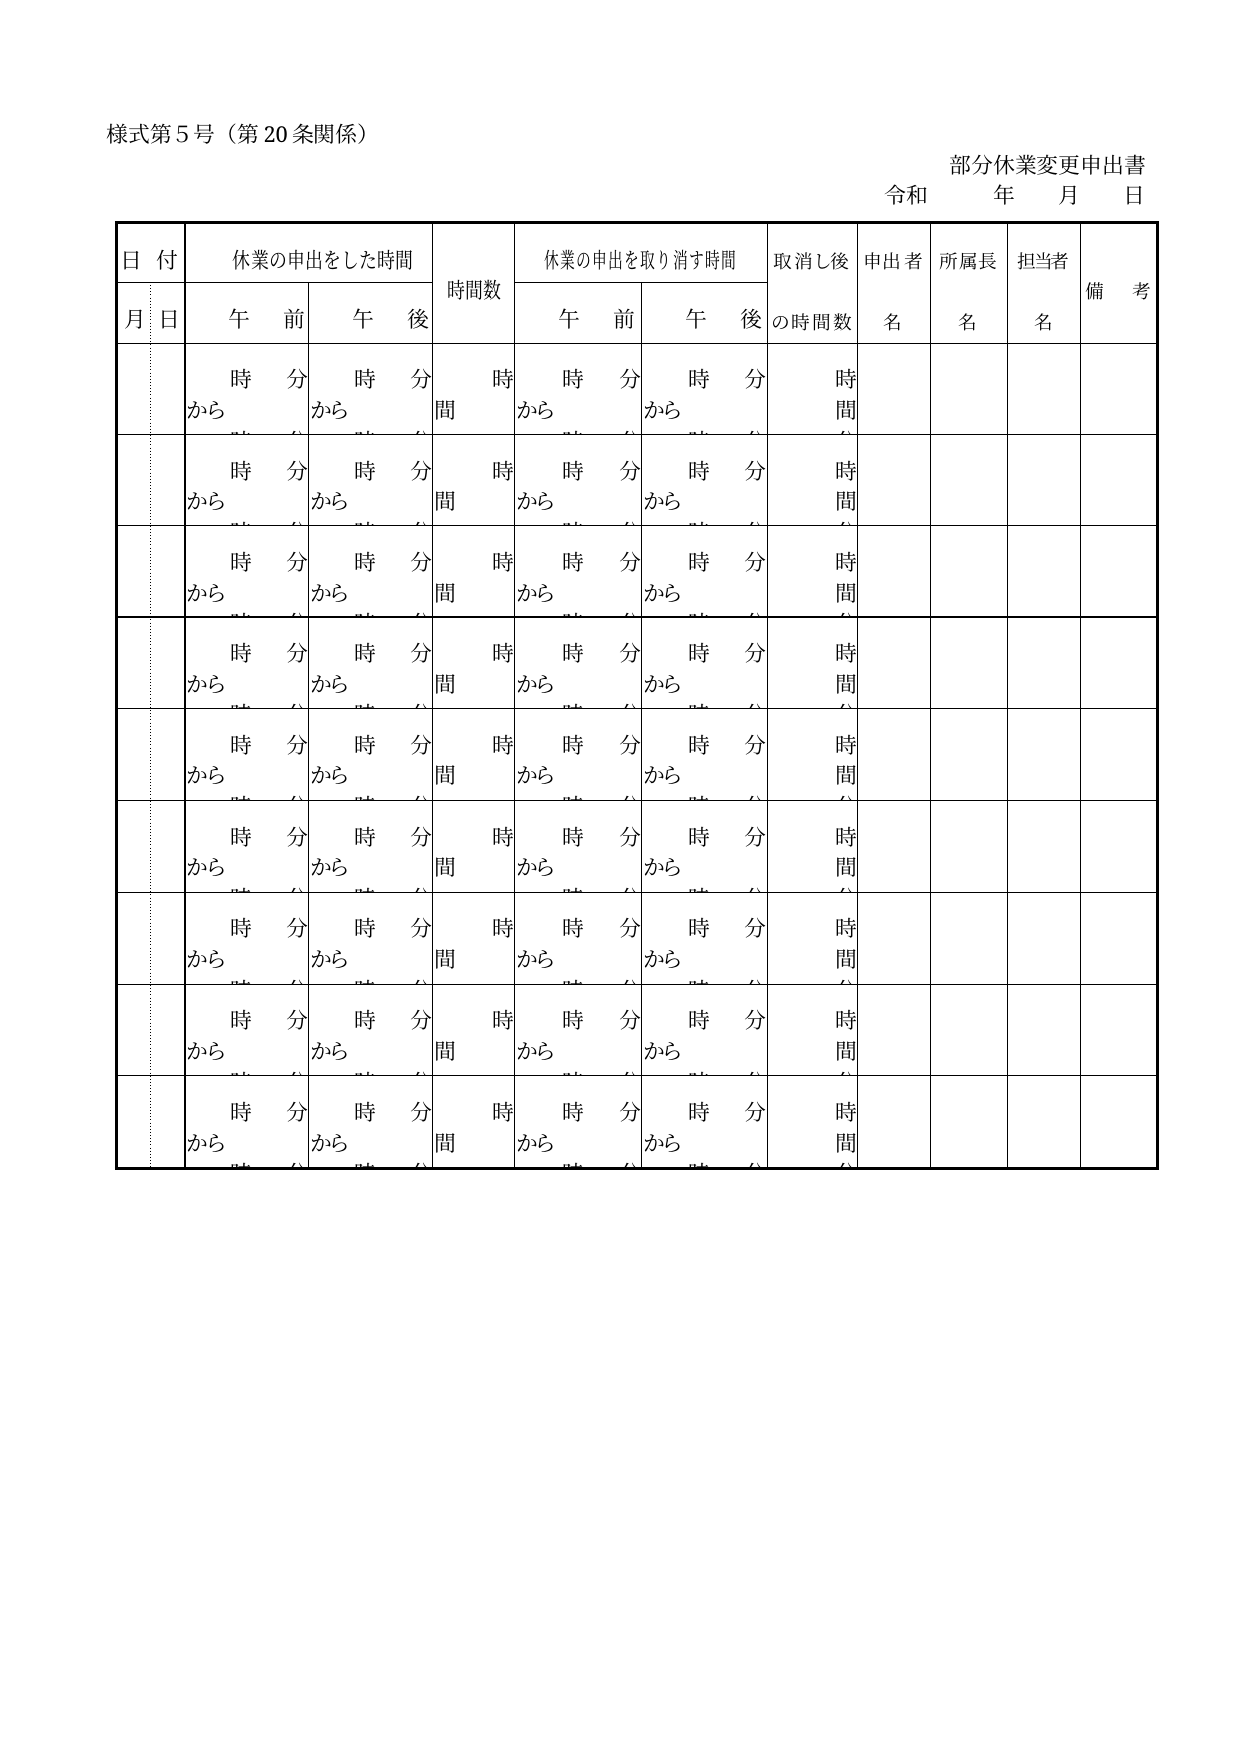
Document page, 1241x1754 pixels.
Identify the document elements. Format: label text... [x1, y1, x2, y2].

table_cell 午 後 [642, 283, 767, 343]
table_cell [858, 1076, 930, 1167]
table_cell [931, 1076, 1007, 1167]
table_cell 時 分から 時 分まで [642, 985, 767, 1075]
table_cell [151, 526, 184, 616]
table_cell 時間 分 [768, 709, 857, 800]
table_cell 午 後 [309, 283, 432, 343]
table_cell 時 分から 時 分まで [642, 526, 767, 616]
table_cell [1008, 709, 1080, 800]
table_cell 時 分から 時 分まで [515, 801, 641, 892]
table_cell 時 分から 時 分まで [515, 893, 641, 983]
table_cell [118, 526, 151, 616]
table_cell 時間 分 [768, 893, 857, 983]
table_cell [118, 893, 151, 983]
table_cell [1008, 435, 1080, 525]
table_cell 時間 分 [768, 1076, 857, 1167]
table_cell 時 分から 時 分まで [186, 1076, 308, 1167]
table_cell [931, 801, 1007, 892]
table_cell 時間 分 [433, 344, 514, 434]
table_cell 時 分から 時 分まで [186, 709, 308, 800]
table_cell [858, 985, 930, 1075]
table_cell 時間 分 [768, 801, 857, 892]
table_cell 時 分から 時 分まで [642, 893, 767, 983]
table_cell [858, 526, 930, 616]
table_cell [1081, 344, 1156, 434]
table_cell [858, 435, 930, 525]
table_cell [118, 344, 151, 434]
table_cell 時 分から 時 分まで [515, 618, 641, 708]
table_cell 時 分から 時 分まで [515, 344, 641, 434]
table_cell 時 分から 時 分まで [186, 526, 308, 616]
table_cell 時間 分 [433, 618, 514, 708]
table_cell 時間 分 [433, 709, 514, 800]
table_cell [931, 985, 1007, 1075]
table_cell [931, 709, 1007, 800]
table_cell [151, 709, 184, 800]
table_cell [118, 1076, 151, 1167]
table_cell 時間 分 [433, 526, 514, 616]
table_cell 時 分から 時 分まで [515, 526, 641, 616]
table_cell [151, 435, 184, 525]
table_cell 時間 分 [768, 618, 857, 708]
table_cell [151, 344, 184, 434]
table_cell [931, 344, 1007, 434]
table_cell 時 分から 時 分まで [186, 344, 308, 434]
table_cell [858, 801, 930, 892]
table_cell 時 分から 時 分まで [642, 709, 767, 800]
table_cell [1008, 618, 1080, 708]
table_cell [1081, 801, 1156, 892]
table_cell 時間 分 [433, 985, 514, 1075]
table_cell [151, 1076, 184, 1167]
table_header 取 消 し 後 の 時 間 数 [768, 224, 857, 343]
text 令和 年 月 日 [106, 179, 1146, 210]
table_cell [858, 709, 930, 800]
table_cell 時 分から 時 分まで [515, 1076, 641, 1167]
text 部分休業変更申出書 [106, 149, 1146, 179]
table_cell 時 分から 時 分まで [186, 801, 308, 892]
table_cell [1081, 985, 1156, 1075]
table_cell [118, 618, 151, 708]
table_cell 時 分から 時 分まで [309, 618, 432, 708]
table_cell [1081, 709, 1156, 800]
table_cell 月 [118, 283, 151, 343]
table_cell [858, 618, 930, 708]
table_cell [1081, 1076, 1156, 1167]
table_cell 時間 分 [768, 985, 857, 1075]
table_cell [1081, 435, 1156, 525]
table_cell [118, 801, 151, 892]
table_cell 時 分から 時 分まで [309, 709, 432, 800]
table_cell [151, 618, 184, 708]
table_cell 時 分から 時 分まで [515, 435, 641, 525]
table_cell 時間 分 [433, 435, 514, 525]
table_cell 時間 分 [768, 435, 857, 525]
table_cell [858, 344, 930, 434]
table_cell [931, 526, 1007, 616]
table_cell [1008, 801, 1080, 892]
table_cell [118, 709, 151, 800]
table_cell [1081, 526, 1156, 616]
table_cell [1081, 893, 1156, 983]
table_header 担 当者 名 [1008, 224, 1080, 343]
table_cell 時 分から 時 分まで [309, 526, 432, 616]
table_cell 時間 分 [768, 526, 857, 616]
table_cell [931, 618, 1007, 708]
table_cell 時間 分 [433, 1076, 514, 1167]
table_cell 時 分から 時 分まで [186, 985, 308, 1075]
table_cell 日 [151, 283, 184, 343]
table_cell 時 分から 時 分まで [642, 1076, 767, 1167]
table_cell 時 分から 時 分まで [309, 1076, 432, 1167]
table_cell [931, 893, 1007, 983]
table_header 所 属 長 名 [931, 224, 1007, 343]
table_cell [858, 893, 930, 983]
text 様式第５号（第20条関係） [106, 118, 1146, 149]
table_cell [931, 435, 1007, 525]
table_cell 午 前 [186, 283, 308, 343]
table_cell 時 分から 時 分まで [515, 985, 641, 1075]
table_cell 時 分から 時 分まで [309, 801, 432, 892]
table_cell 時 分から 時 分まで [186, 618, 308, 708]
table_cell 時 分から 時 分まで [642, 801, 767, 892]
table_cell [118, 985, 151, 1075]
table_cell 時 分から 時 分まで [642, 618, 767, 708]
table_cell [1008, 526, 1080, 616]
table_cell 時 分から 時 分まで [515, 709, 641, 800]
table_cell [151, 801, 184, 892]
table_cell 時 分から 時 分まで [642, 344, 767, 434]
table_cell 時間 分 [433, 893, 514, 983]
table_cell 時 分から 時 分まで [309, 893, 432, 983]
table_cell [1008, 1076, 1080, 1167]
table_cell [118, 435, 151, 525]
table_cell 時間 分 [433, 801, 514, 892]
table_cell 時 分から 時 分まで [186, 435, 308, 525]
table_cell 時 分から 時 分まで [309, 344, 432, 434]
table_cell [151, 985, 184, 1075]
table_cell 時 分から 時 分まで [186, 893, 308, 983]
table_cell 午 前 [515, 283, 641, 343]
table_cell 時 分から 時 分まで [642, 435, 767, 525]
table_header 備 考 [1081, 224, 1156, 343]
table_cell [151, 893, 184, 983]
table_header 日 付 [118, 224, 184, 282]
table_cell [1008, 344, 1080, 434]
table_cell 時 分から 時 分まで [309, 985, 432, 1075]
table_header 時間数 [433, 224, 514, 343]
table_header 休業の申出をした時間 [186, 224, 432, 282]
table_cell 時間 分 [768, 344, 857, 434]
table_header 休業の申出を取り消す時間 [515, 224, 767, 282]
table_header 申 出 者 名 [858, 224, 930, 343]
table_cell 時 分から 時 分まで [309, 435, 432, 525]
table_cell [1081, 618, 1156, 708]
table_cell [1008, 985, 1080, 1075]
table_cell [1008, 893, 1080, 983]
